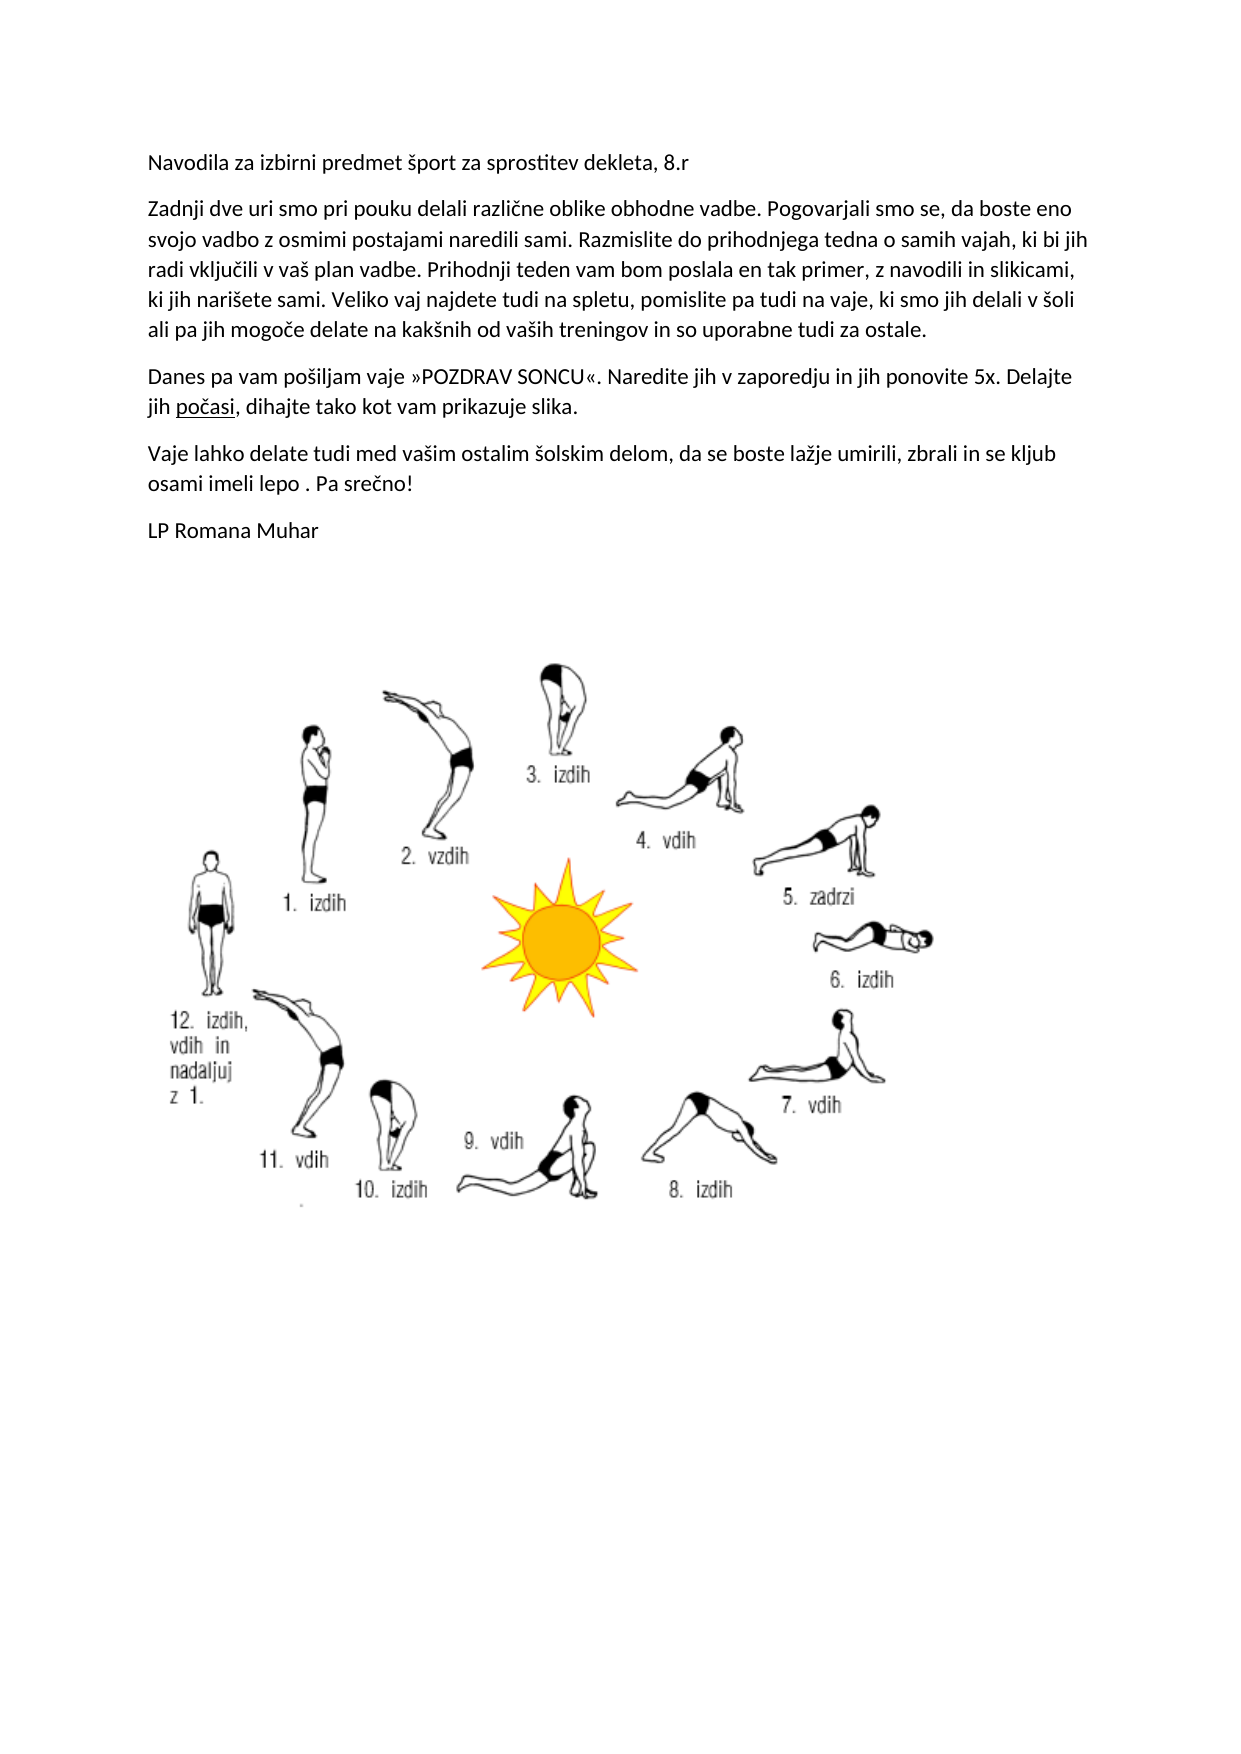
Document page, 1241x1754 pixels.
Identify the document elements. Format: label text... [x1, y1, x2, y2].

text Navodila za izbirni predmet šport za sprostitev dekleta, 8.r [148, 148, 1093, 176]
text Zadnji dve uri smo pri pouku delali različne oblike obhodne vadbe. Pogovarjali smo se, da boste eno svojo vadbo z osmimi postajami naredili sami. Razmislite do prihodnjega tedna o samih vajah, ki bi jih radi vključili v vaš plan vadbe. Prihodnji teden vam bom poslala en tak primer, z navodili in slikicami, ki jih narišete sami. Veliko vaj najdete tudi na spletu, pomislite pa tudi na vaje, ki smo jih delali v šoli ali pa jih mogoče delate na kakšnih od vaših treningov in so uporabne tudi za ostale. [148, 194, 1093, 343]
text Vaje lahko delate tudi med vašim ostalim šolskim delom, da se boste lažje umirili, zbrali in se kljub osami imeli lepo . Pa srečno! [148, 439, 1093, 497]
picture [147, 657, 984, 1215]
text LP Romana Muhar [148, 516, 1093, 544]
text Danes pa vam pošiljam vaje »POZDRAV SONCU«. Naredite jih v zaporedju in jih ponovite 5x. Delajte jih počasi, dihajte tako kot vam prikazuje slika. [148, 362, 1093, 420]
